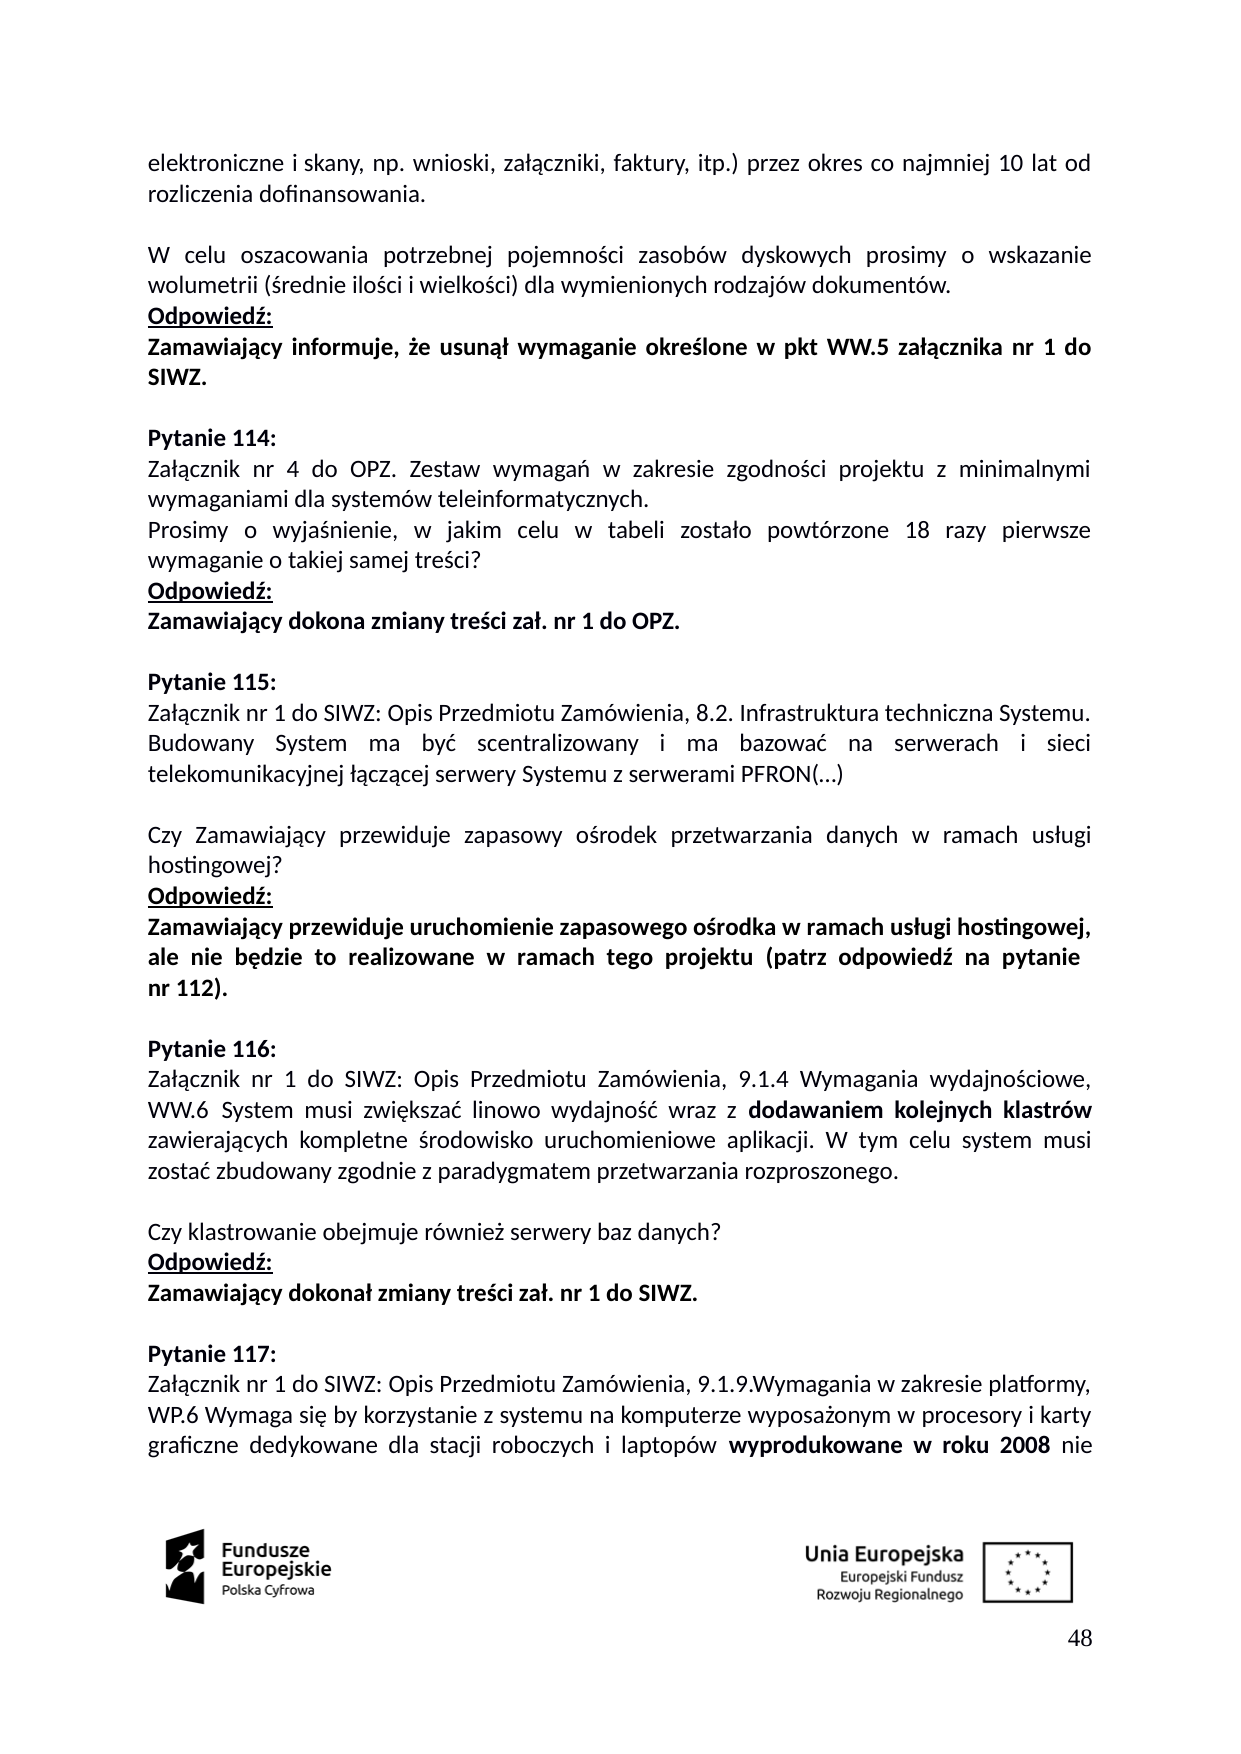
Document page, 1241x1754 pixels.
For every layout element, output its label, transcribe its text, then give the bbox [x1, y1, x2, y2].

text Pytanie 115: [148, 666, 1093, 697]
text Pytanie 116: [148, 1033, 1093, 1063]
text Czy klastrowanie obejmuje również serwery baz danych? [148, 1216, 1093, 1246]
picture [147, 1510, 350, 1623]
text Odpowiedź: Zamawiający informuje, że usunął wymaganie określone w pkt WW.5 załącznika nr 1 do SIWZ. [148, 300, 1093, 392]
text Odpowiedź: Zamawiający dokona zmiany treści zał. nr 1 do OPZ. [148, 575, 1093, 636]
text Prosimy o wyjaśnienie, w jakim celu w tabeli zostało powtórzone 18 razy pierwsze wymaganie o takiej samej treści? [148, 514, 1093, 575]
text Odpowiedź: Zamawiający dokonał zmiany treści zał. nr 1 do SIWZ. [148, 1246, 1093, 1307]
text Budowany System ma być scentralizowany i ma bazować na serwerach i sieci telekomunikacyjnej łączącej serwery Systemu z serwerami PFRON(…) [148, 727, 1093, 788]
text W celu oszacowania potrzebnej pojemności zasobów dyskowych prosimy o wskazanie wolumetrii (średnie ilości i wielkości) dla wymienionych rodzajów dokumentów. [148, 239, 1093, 300]
text Załącznik nr 4 do OPZ. Zestaw wymagań w zakresie zgodności projektu z minimalnymi wymaganiami dla systemów teleinformatycznych. [148, 453, 1093, 514]
text Czy Zamawiający przewiduje zapasowy ośrodek przetwarzania danych w ramach usługi hostingowej? [148, 819, 1093, 880]
text Załącznik nr 1 do SIWZ: Opis Przedmiotu Zamówienia, 8.2. Infrastruktura techniczna Systemu. [148, 697, 1093, 727]
picture [786, 1522, 1093, 1623]
text Odpowiedź: Zamawiający przewiduje uruchomienie zapasowego ośrodka w ramach usługi hostingowej, ale nie będzie to realizowane w ramach tego projektu (patrz odpowiedź na pytanie nr 112). [148, 880, 1093, 1002]
text Pytanie 114: [148, 422, 1093, 453]
text Załącznik nr 1 do SIWZ: Opis Przedmiotu Zamówienia, 9.1.4 Wymagania wydajnościowe, WW.6 System musi zwiększać linowo wydajność wraz z dodawaniem kolejnych klastrów zawierających kompletne środowisko uruchomieniowe aplikacji. W tym celu system musi zostać zbudowany zgodnie z paradygmatem przetwarzania rozproszonego. [148, 1063, 1093, 1185]
text Pytanie 117: [148, 1338, 1093, 1368]
